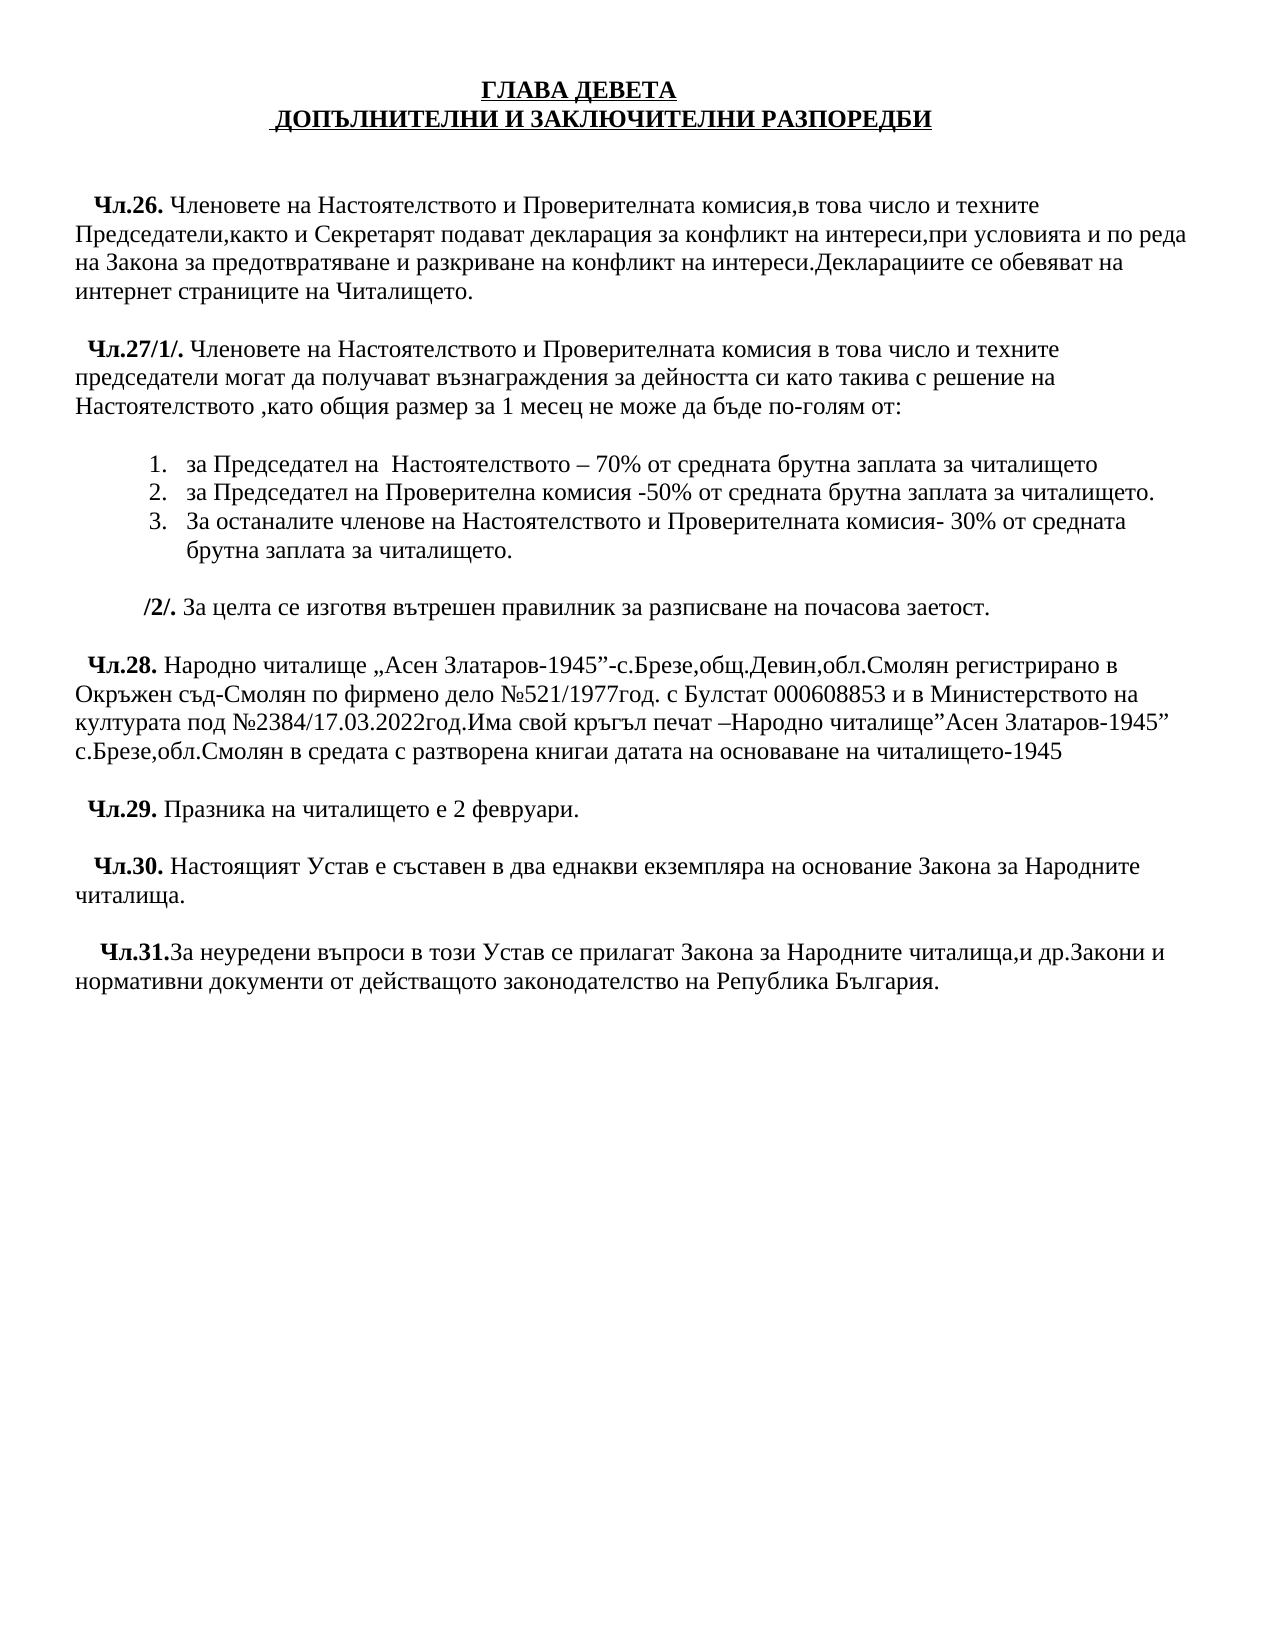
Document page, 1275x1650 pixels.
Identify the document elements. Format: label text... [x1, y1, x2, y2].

text Чл.28. Народно читалище „Асен Златаров-1945”-с.Брезе,общ.Девин,обл.Смолян регистрирано в Окръжен съд-Смолян по фирмено дело №521/1977год. с Булстат 000608853 и в Министерството на културата под №2384/17.03.2022год.Има свой кръгъл печат –Народно читалище”Асен Златаров-1945” с.Брезе,обл.Смолян в средата с разтворена книгаи датата на основаване на читалището-1945 [75, 650, 1200, 765]
text Чл.27/1/. Членовете на Настоятелството и Проверителната комисия в това число и техните председатели могат да получават възнаграждения за дейността си като такива с решение на Настоятелството ,като общия размер за 1 месец не може да бъде по-голям от: [75, 334, 1200, 420]
text Чл.30. Настоящият Устав е съставен в два еднакви екземпляра на основание Закона за Народните читалища. [75, 851, 1200, 909]
list за Председател на Проверителна комисия -50% от средната брутна заплата за читалището. [148, 477, 1200, 506]
text Чл.31.За неуредени въпроси в този Устав се прилагат Закона за Народните читалища,и др.Закони и нормативни документи от действащото законодателство на Република България. [75, 937, 1200, 995]
list за Председател на Настоятелството – 70% от средната брутна заплата за читалището [148, 449, 1200, 477]
text Чл.26. Членовете на Настоятелството и Проверителната комисия,в това число и техните Председатели,както и Секретарят подават декларация за конфликт на интереси,при условията и по реда на Закона за предотвратяване и разкриване на конфликт на интереси.Декларациите се обевяват на интернет страниците на Читалището. [75, 190, 1200, 305]
text ДОПЪЛНИТЕЛНИ И ЗАКЛЮЧИТЕЛНИ РАЗПОРЕДБИ [75, 104, 1200, 132]
text /2/. За целта се изготвя вътрешен правилник за разписване на почасова заетост. [75, 592, 1200, 621]
text ГЛАВА ДЕВЕТА [75, 75, 1200, 104]
text Чл.29. Празника на читалището е 2 февруари. [75, 794, 1200, 822]
list За останалите членове на Настоятелството и Проверителната комисия- 30% от средната брутна заплата за читалището. [148, 506, 1200, 564]
